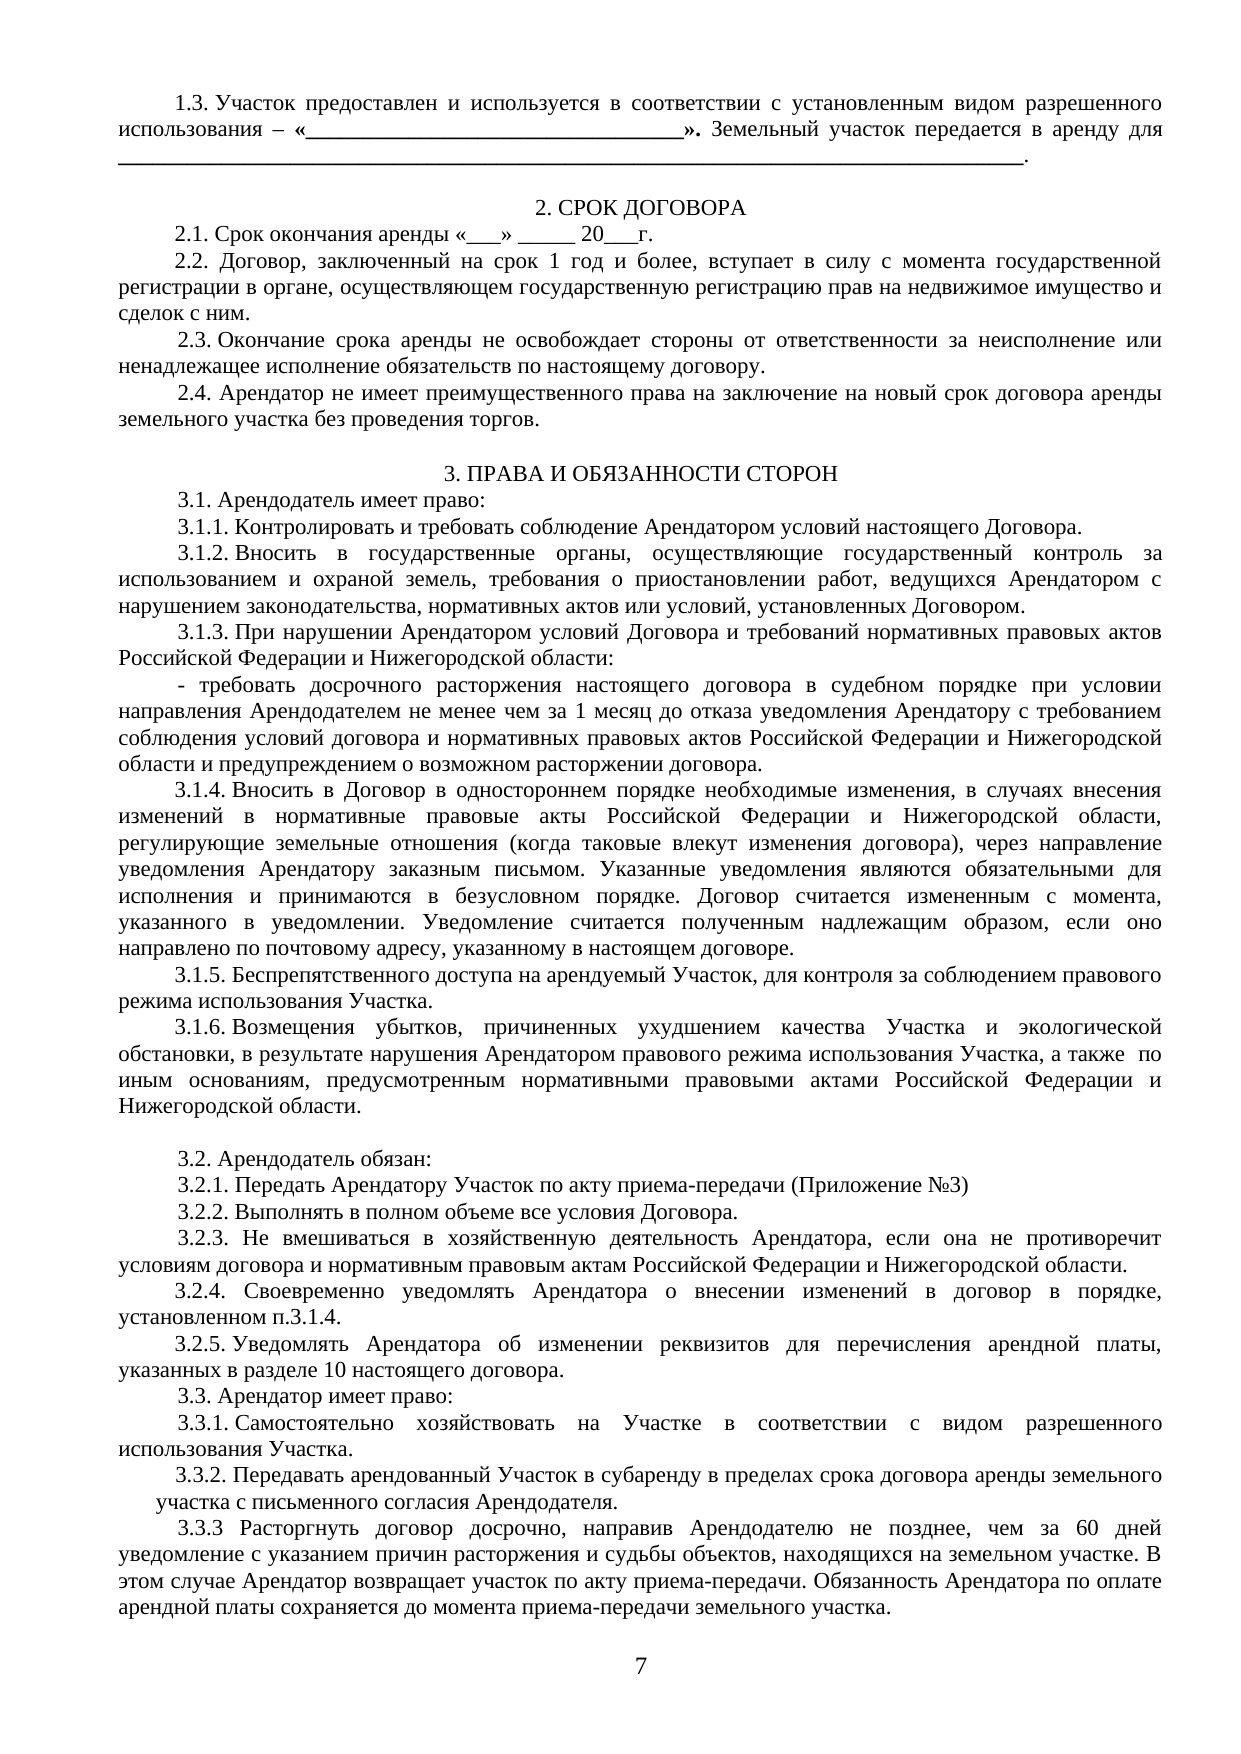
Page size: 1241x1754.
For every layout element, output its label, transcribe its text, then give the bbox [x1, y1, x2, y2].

text 2.3. Окончание срока аренды не освобождает стороны от ответственности за неисполнение или ненадлежащее исполнение обязательств по настоящему договору. [118, 326, 1163, 378]
text 3.3. Арендатор имеет право: [118, 1382, 1163, 1409]
text 3.1. Арендодатель имеет право: [118, 486, 1163, 513]
text 3.2.2. Выполнять в полном объеме все условия Договора. [118, 1198, 1163, 1224]
text 3.2. Арендодатель обязан: [118, 1145, 1163, 1172]
text 3.2.3. Не вмешиваться в хозяйственную деятельность Арендатора, если она не противоречит условиям договора и нормативным правовым актам Российской Федерации и Нижегородской области. [118, 1224, 1163, 1277]
text 2. СРОК ДОГОВОРА [118, 194, 1163, 220]
text - требовать досрочного расторжения настоящего договора в судебном порядке при условии направления Арендодателем не менее чем за 1 месяц до отказа уведомления Арендатору с требованием соблюдения условий договора и нормативных правовых актов Российской Федерации и Нижегородской области и предупреждением о возможном расторжении договора. [118, 671, 1163, 776]
text 3.1.3. При нарушении Арендатором условий Договора и требований нормативных правовых актов Российской Федерации и Нижегородской области: [118, 618, 1163, 671]
text 2.4. Арендатор не имеет преимущественного права на заключение на новый срок договора аренды земельного участка без проведения торгов. [118, 378, 1163, 431]
text 3.3.2. Передавать арендованный Участок в субаренду в пределах срока договора аренды земельного участка с письменного согласия Арендодателя. [118, 1461, 1163, 1514]
text 3.1.4. Вносить в Договор в одностороннем порядке необходимые изменения, в случаях внесения изменений в нормативные правовые акты Российской Федерации и Нижегородской области, регулирующие земельные отношения (когда таковые влекут изменения договора), через направление уведомления Арендатору заказным письмом. Указанные уведомления являются обязательными для исполнения и принимаются в безусловном порядке. Договор считается измененным с момента, указанного в уведомлении. Уведомление считается полученным надлежащим образом, если оно направлено по почтовому адресу, указанному в настоящем договоре. [118, 776, 1163, 961]
text 1.3. Участок предоставлен и используется в соответствии с установленным видом разрешенного использования – «_________________________________». Земельный участок передается в аренду для _______________________________________________________________________________. [118, 89, 1163, 168]
text 3.3.1. Самостоятельно хозяйствовать на Участке в соответствии с видом разрешенного использования Участка. [118, 1409, 1163, 1461]
text 2.2. Договор, заключенный на срок 1 год и более, вступает в силу с момента государственной регистрации в органе, осуществляющем государственную регистрацию прав на недвижимое имущество и сделок с ним. [118, 247, 1163, 326]
text 2.1. Срок окончания аренды «___» _____ 20___г. [118, 220, 1163, 247]
text 3.3.3 Расторгнуть договор досрочно, направив Арендодателю не позднее, чем за 60 дней уведомление с указанием причин расторжения и судьбы объектов, находящихся на земельном участке. В этом случае Арендатор возвращает участок по акту приема-передачи. Обязанность Арендатора по оплате арендной платы сохраняется до момента приема-передачи земельного участка. [118, 1514, 1163, 1619]
text 3.1.5. Беспрепятственного доступа на арендуемый Участок, для контроля за соблюдением правового режима использования Участка. [118, 961, 1163, 1013]
text 3.1.2. Вносить в государственные органы, осуществляющие государственный контроль за использованием и охраной земель, требования о приостановлении работ, ведущихся Арендатором с нарушением законодательства, нормативных актов или условий, установленных Договором. [118, 539, 1163, 618]
text 3.2.5. Уведомлять Арендатора об изменении реквизитов для перечисления арендной платы, указанных в разделе 10 настоящего договора. [118, 1330, 1163, 1382]
text 3. ПРАВА И ОБЯЗАННОСТИ СТОРОН [118, 460, 1163, 486]
text 3.1.1. Контролировать и требовать соблюдение Арендатором условий настоящего Договора. [118, 513, 1163, 539]
text 3.2.1. Передать Арендатору Участок по акту приема-передачи (Приложение №3) [118, 1172, 1163, 1198]
text 3.2.4. Своевременно уведомлять Арендатора о внесении изменений в договор в порядке, установленном п.3.1.4. [118, 1277, 1163, 1330]
text 3.1.6. Возмещения убытков, причиненных ухудшением качества Участка и экологической обстановки, в результате нарушения Арендатором правового режима использования Участка, а также по иным основаниям, предусмотренным нормативными правовыми актами Российской Федерации и Нижегородской области. [118, 1013, 1163, 1119]
